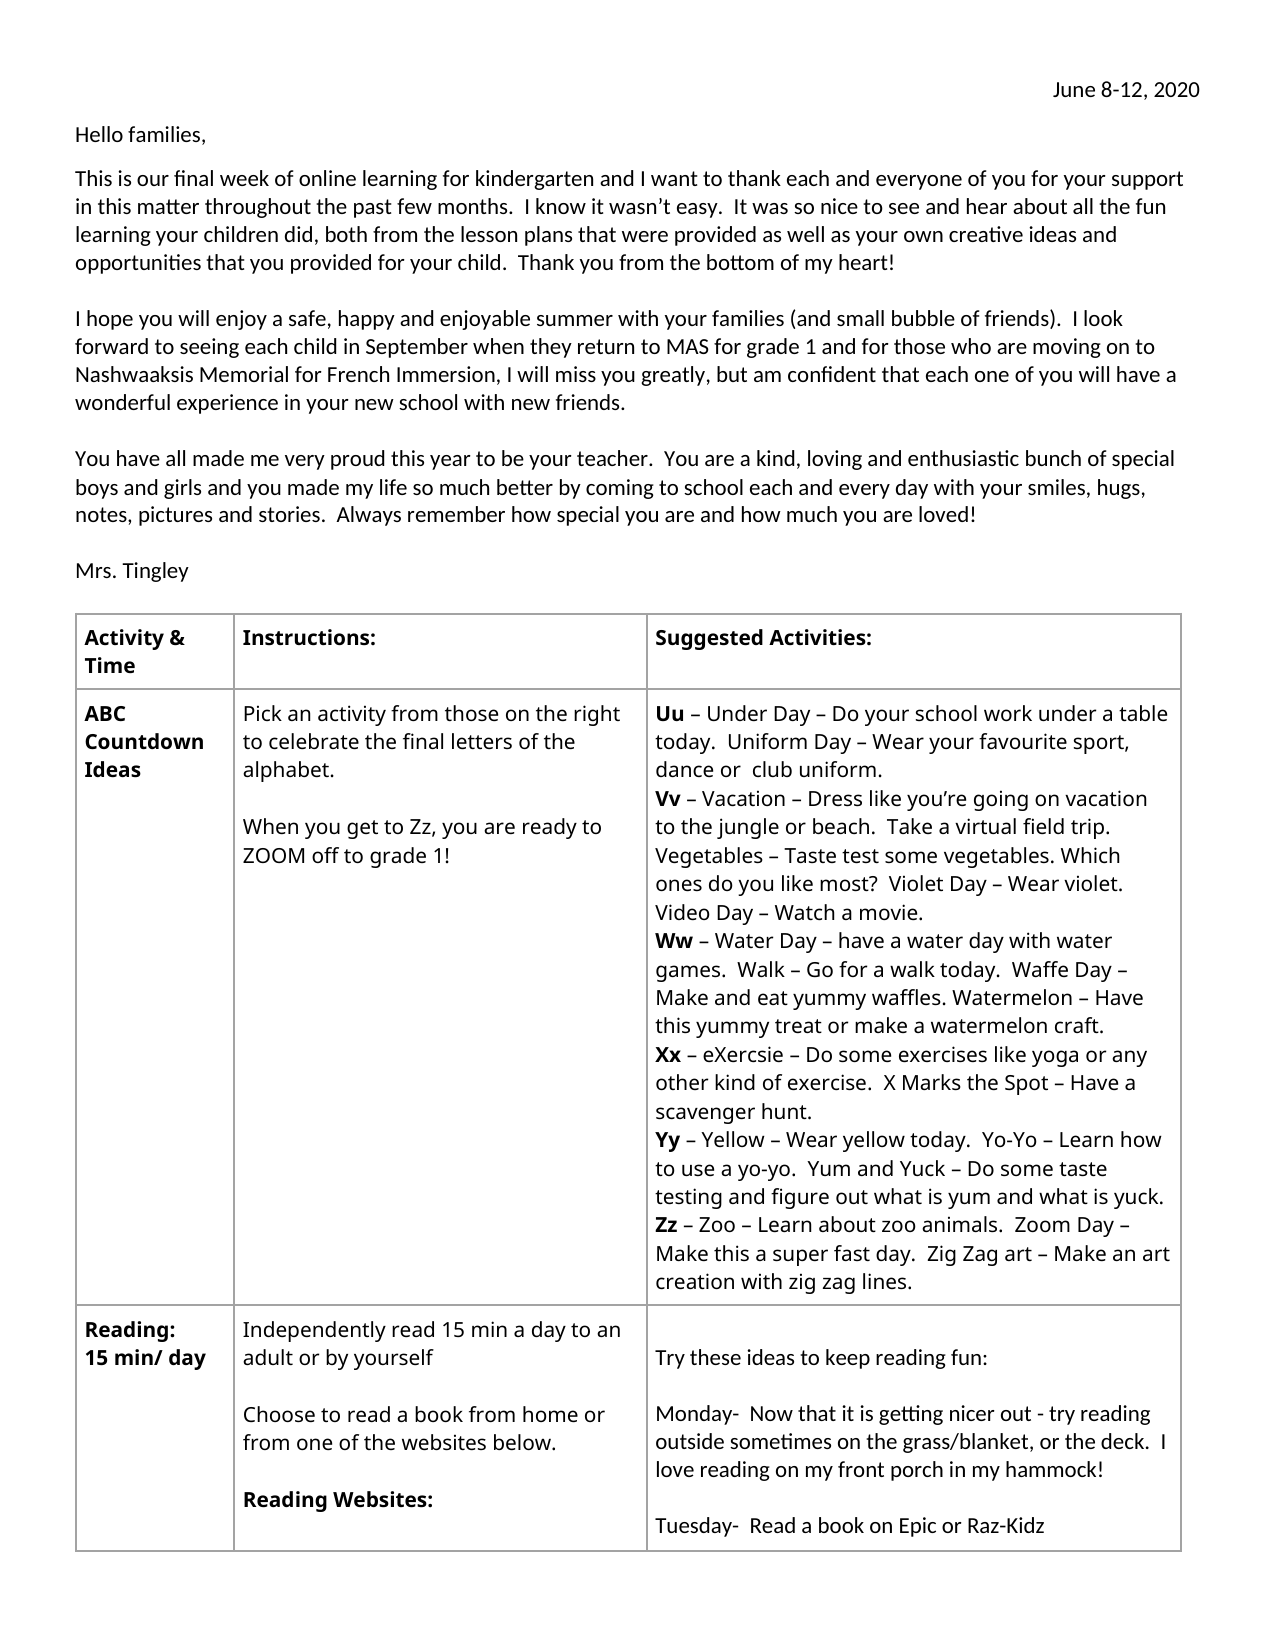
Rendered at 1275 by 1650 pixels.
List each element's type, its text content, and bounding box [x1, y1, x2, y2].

table_header Activity & Time [77, 615, 233, 688]
table_header Suggested Activities: [648, 615, 1180, 688]
text You have all made me very proud this year to be your teacher. You are a kind, loving and enthusiastic bunch of special boys and girls and you made my life so much better by coming to school each and every day with your smiles, hugs, notes, pictures and stories. Always remember how special you are and how much you are loved! [75, 444, 1200, 529]
text Hello families, [75, 120, 1200, 148]
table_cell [77, 1306, 233, 1550]
table_cell Uu – Under Day – Do your school work under a table today. Uniform Day – Wear your favourite sport, dance or club uniform. Vv – Vacation – Dress like you’re going on vacation to the jungle or beach. Take a virtual field trip. Vegetables – Taste test some vegetables. Which ones do you like most? Violet Day – Wear violet. Video Day – Watch a movie. Ww – Water Day – have a water day with water games. Walk – Go for a walk today. Waffe Day – Make and eat yummy waffles. Watermelon – Have this yummy treat or make a watermelon craft. Xx – eXercsie – Do some exercises like yoga or any other kind of exercise. X Marks the Spot – Have a scavenger hunt. Yy – Yellow – Wear yellow today. Yo-Yo – Learn how to use a yo-yo. Yum and Yuck – Do some taste testing and figure out what is yum and what is yuck. Zz – Zoo – Learn about zoo animals. Zoom Day – Make this a super fast day. Zig Zag art – Make an art creation with zig zag lines. [648, 690, 1180, 1304]
table_header Instructions: [235, 615, 646, 688]
text I hope you will enjoy a safe, happy and enjoyable summer with your families (and small bubble of friends). I look forward to seeing each child in September when they return to MAS for grade 1 and for those who are moving on to Nashwaaksis Memorial for French Immersion, I will miss you greatly, but am confident that each one of you will have a wonderful experience in your new school with new friends. [75, 304, 1200, 417]
table_cell Pick an activity from those on the right to celebrate the final letters of the alphabet. When you get to Zz, you are ready to ZOOM off to grade 1! [235, 690, 646, 1304]
text This is our final week of online learning for kindergarten and I want to thank each and everyone of you for your support in this matter throughout the past few months. I know it wasn’t easy. It was so nice to see and hear about all the fun learning your children did, both from the lesson plans that were provided as well as your own creative ideas and opportunities that you provided for your child. Thank you from the bottom of my heart! [75, 164, 1200, 276]
text June 8-12, 2020 [75, 75, 1200, 103]
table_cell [235, 1306, 646, 1550]
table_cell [648, 1306, 1180, 1550]
table_cell ABC Countdown Ideas [77, 690, 233, 1304]
text Mrs. Tingley [75, 557, 1200, 585]
